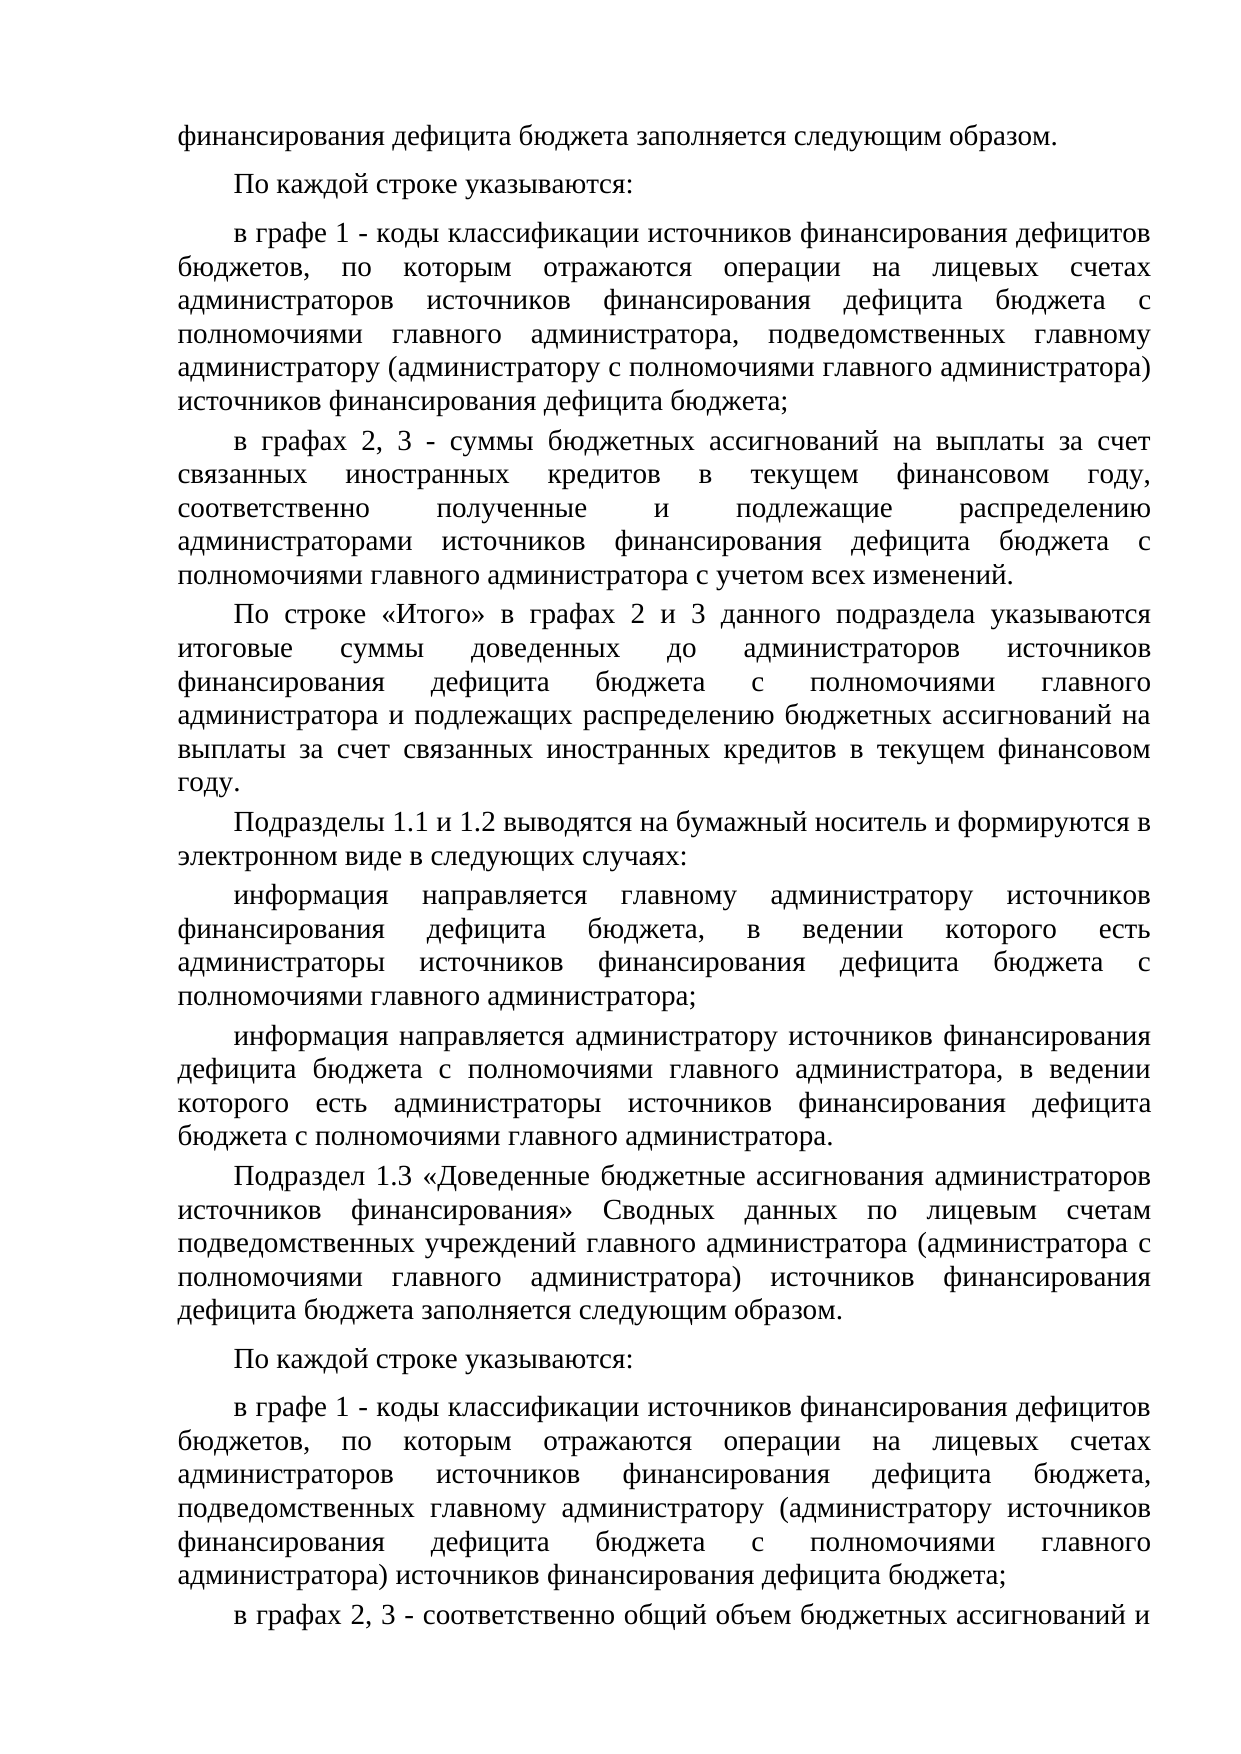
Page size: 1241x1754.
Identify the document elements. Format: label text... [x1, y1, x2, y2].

text информация направляется главному администратору источников финансирования дефицита бюджета, в ведении которого есть администраторы источников финансирования дефицита бюджета с полномочиями главного администратора; [177, 877, 1152, 1012]
text в графе 1 - коды классификации источников финансирования дефицитов бюджетов, по которым отражаются операции на лицевых счетах администраторов источников финансирования дефицита бюджета, подведомственных главному администратору (администратору источников финансирования дефицита бюджета с полномочиями главного администратора) источников финансирования дефицита бюджета; [177, 1389, 1152, 1591]
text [177, 118, 1152, 152]
text Подразделы 1.1 и 1.2 выводятся на бумажный носитель и формируются в электронном виде в следующих случаях: [177, 804, 1152, 871]
text По каждой строке указываются: [177, 167, 1152, 200]
text Подраздел 1.3 «Доведенные бюджетные ассигнования администраторов источников финансирования» Сводных данных по лицевым счетам подведомственных учреждений главного администратора (администратора с полномочиями главного администратора) источников финансирования дефицита бюджета заполняется следующим образом. [177, 1158, 1152, 1326]
text По строке «Итого» в графах 2 и 3 данного подраздела указываются итоговые суммы доведенных до администраторов источников финансирования дефицита бюджета с полномочиями главного администратора и подлежащих распределению бюджетных ассигнований на выплаты за счет связанных иностранных кредитов в текущем финансовом году. [177, 597, 1152, 798]
text информация направляется администратору источников финансирования дефицита бюджета с полномочиями главного администратора, в ведении которого есть администраторы источников финансирования дефицита бюджета с полномочиями главного администратора. [177, 1018, 1152, 1152]
text в графах 2, 3 - суммы бюджетных ассигнований на выплаты за счет связанных иностранных кредитов в текущем финансовом году, соответственно полученные и подлежащие распределению администраторами источников финансирования дефицита бюджета с полномочиями главного администратора с учетом всех изменений. [177, 423, 1152, 590]
text в графе 1 - коды классификации источников финансирования дефицитов бюджетов, по которым отражаются операции на лицевых счетах администраторов источников финансирования дефицита бюджета с полномочиями главного администратора, подведомственных главному администратору (администратору с полномочиями главного администратора) источников финансирования дефицита бюджета; [177, 215, 1152, 416]
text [177, 1597, 1152, 1631]
text По каждой строке указываются: [177, 1341, 1152, 1374]
